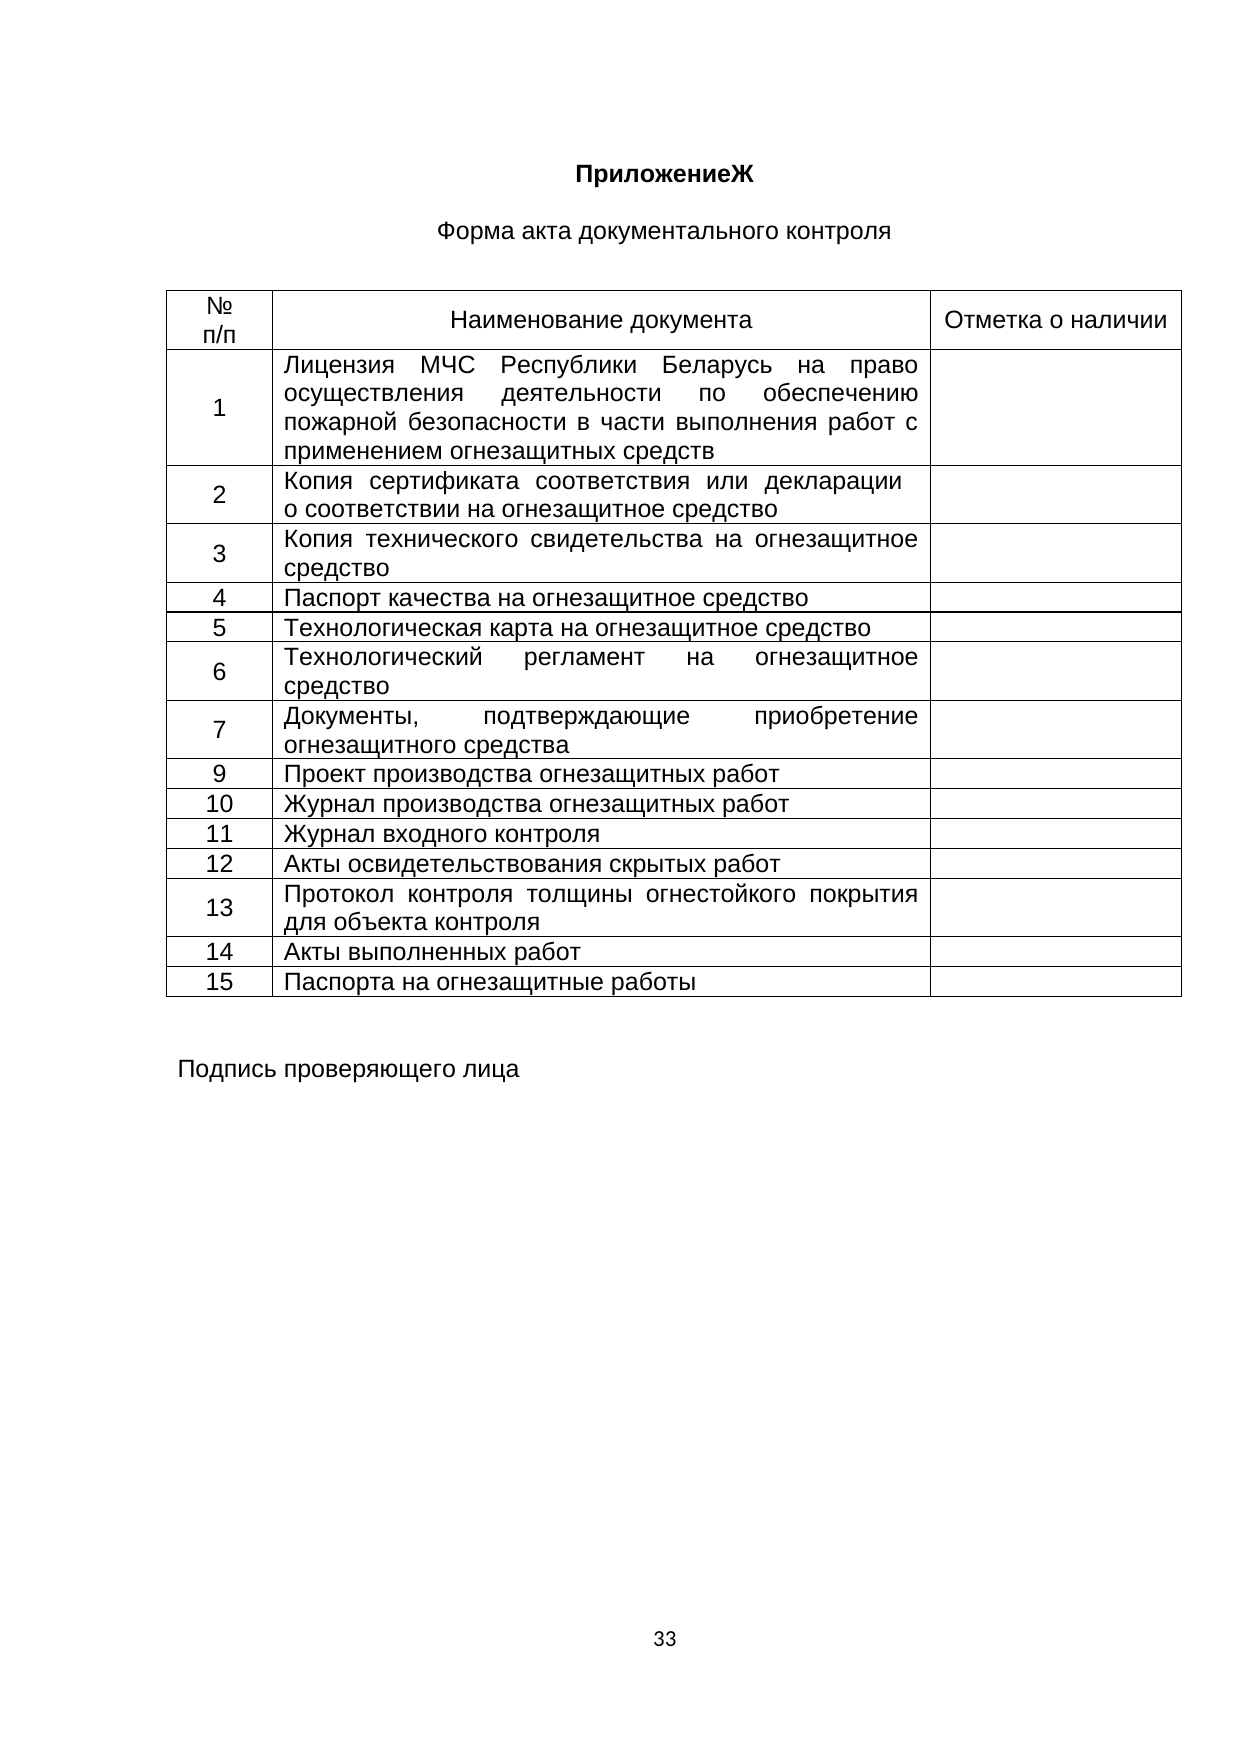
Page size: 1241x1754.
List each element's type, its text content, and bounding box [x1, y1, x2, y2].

table_cell Акты выполненных работ [273, 937, 930, 966]
table_cell Технологический регламент на огнезащитное средство [273, 642, 930, 700]
table_cell [931, 701, 1181, 758]
subtitle ПриложениеЖ [177, 159, 1152, 187]
table_cell Копия технического свидетельства на огнезащитное средство [273, 524, 930, 582]
table_cell [931, 613, 1181, 641]
table_cell [931, 937, 1181, 966]
table_cell [931, 642, 1181, 700]
table_cell [931, 583, 1181, 611]
table_cell 6 [167, 642, 272, 700]
table_cell [931, 466, 1181, 523]
table_cell [931, 789, 1181, 818]
table_cell Технологическая карта на огнезащитное средство [273, 613, 930, 641]
table_cell Акты освидетельствования скрытых работ [273, 849, 930, 877]
table_cell 13 [167, 879, 272, 936]
table_cell 5 [167, 613, 272, 641]
table_cell 7 [167, 701, 272, 758]
table_cell 14 [167, 937, 272, 966]
table_cell Журнал производства огнезащитных работ [273, 789, 930, 818]
table_cell 3 [167, 524, 272, 582]
table_cell Протокол контроля толщины огнестойкого покрытия для объекта контроля [273, 879, 930, 936]
table_header Отметка о наличии [931, 291, 1181, 348]
table_cell Паспорта на огнезащитные работы [273, 967, 930, 996]
table_cell 11 [167, 819, 272, 848]
table_cell 2 [167, 466, 272, 523]
table_cell 1 [167, 350, 272, 464]
table_cell [931, 819, 1181, 848]
text Подпись проверяющего лица [177, 1054, 1152, 1083]
table_cell Проект производства огнезащитных работ [273, 759, 930, 788]
table_cell [931, 759, 1181, 788]
table_cell Лицензия МЧС Республики Беларусь на право осуществления деятельности по обеспечению пожарной безопасности в части выполнения работ с применением огнезащитных средств [273, 350, 930, 464]
table_cell [931, 879, 1181, 936]
table_cell [931, 524, 1181, 582]
table_cell Копия сертификата соответствия или декларации о соответствии на огнезащитное средство [273, 466, 930, 523]
table_cell 4 [167, 583, 272, 611]
table_cell Журнал входного контроля [273, 819, 930, 848]
table_cell 15 [167, 967, 272, 996]
table_cell Паспорт качества на огнезащитное средство [273, 583, 930, 611]
table_cell 10 [167, 789, 272, 818]
text Форма акта документального контроля [177, 216, 1152, 245]
table_cell 9 [167, 759, 272, 788]
table_header № п/п [167, 291, 272, 348]
table_cell [931, 967, 1181, 996]
table_cell [931, 849, 1181, 877]
table_cell Документы, подтверждающие приобретение огнезащитного средства [273, 701, 930, 758]
table_cell 12 [167, 849, 272, 877]
table_cell [931, 350, 1181, 464]
table_header Наименование документа [273, 291, 930, 348]
